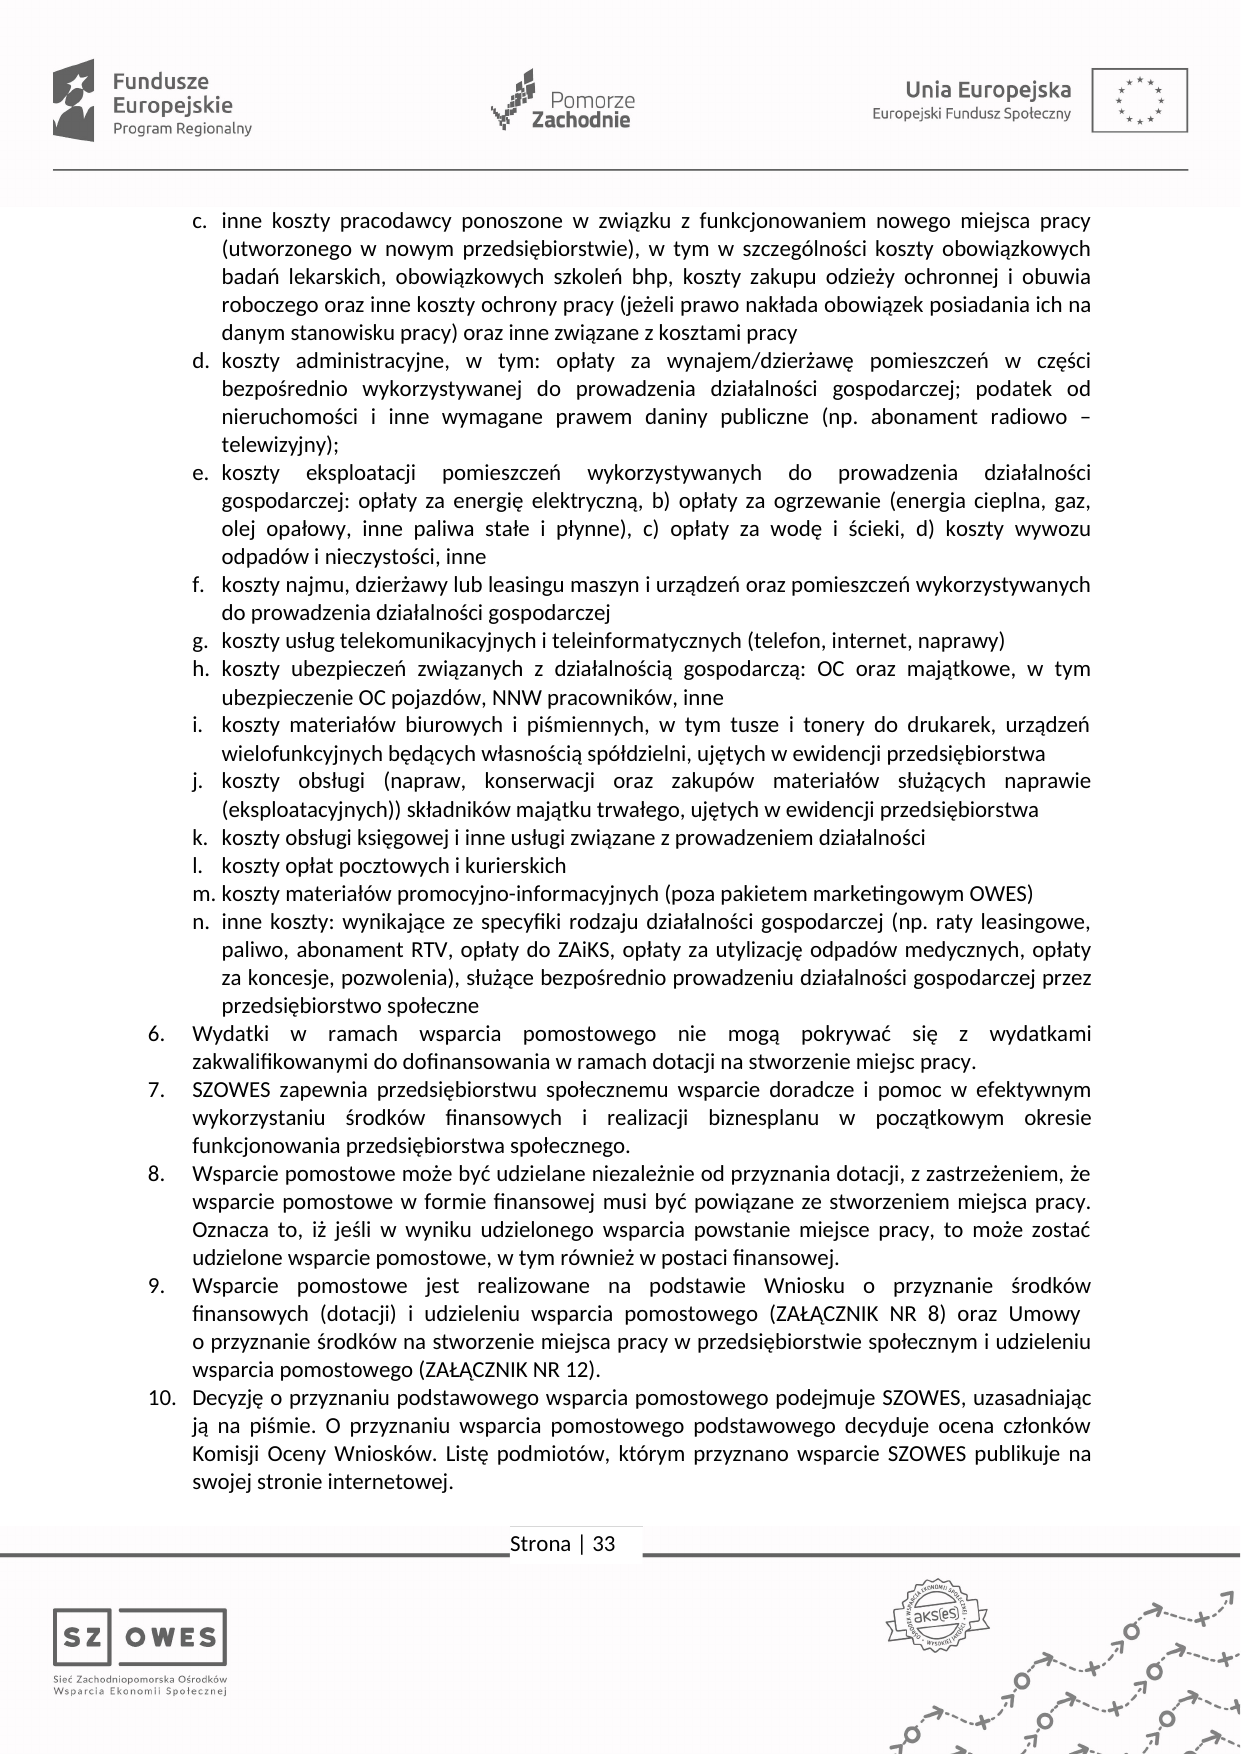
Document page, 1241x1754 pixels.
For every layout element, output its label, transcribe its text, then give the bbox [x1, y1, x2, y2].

list koszty ubezpieczeń związanych z działalnością gospodarczą: OC oraz majątkowe, w tym ubezpieczenie OC pojazdów, NNW pracowników, inne [192, 654, 1093, 711]
list koszty opłat pocztowych i kurierskich [192, 851, 1093, 879]
picture [0, 1526, 1241, 1754]
picture [0, 0, 1241, 207]
list inne koszty: wynikające ze specyfiki rodzaju działalności gospodarczej (np. raty leasingowe, paliwo, abonament RTV, opłaty do ZAiKS, opłaty za utylizację odpadów medycznych, opłaty za koncesje, pozwolenia), służące bezpośrednio prowadzeniu działalności gospodarczej przez przedsiębiorstwo społeczne [192, 907, 1093, 1019]
list Wsparcie pomostowe może być udzielane niezależnie od przyznania dotacji, z zastrzeżeniem, że wsparcie pomostowe w formie finansowej musi być powiązane ze stworzeniem miejsca pracy. Oznacza to, iż jeśli w wyniku udzielonego wsparcia powstanie miejsce pracy, to może zostać udzielone wsparcie pomostowe, w tym również w postaci finansowej. [148, 1159, 1093, 1271]
list Wydatki w ramach wsparcia pomostowego nie mogą pokrywać się z wydatkami zakwalifikowanymi do dofinansowania w ramach dotacji na stworzenie miejsc pracy. [148, 1019, 1093, 1075]
list koszty materiałów promocyjno-informacyjnych (poza pakietem marketingowym OWES) [192, 879, 1093, 907]
list koszty najmu, dzierżawy lub leasingu maszyn i urządzeń oraz pomieszczeń wykorzystywanych do prowadzenia działalności gospodarczej [192, 571, 1093, 627]
list Wsparcie pomostowe jest realizowane na podstawie Wniosku o przyznanie środków finansowych (dotacji) i udzieleniu wsparcia pomostowego (ZAŁĄCZNIK NR 8) oraz Umowy o przyznanie środków na stworzenie miejsca pracy w przedsiębiorstwie społecznym i udzieleniu wsparcia pomostowego (ZAŁĄCZNIK NR 12). [148, 1271, 1093, 1383]
list Decyzję o przyznaniu podstawowego wsparcia pomostowego podejmuje SZOWES, uzasadniając ją na piśmie. O przyznaniu wsparcia pomostowego podstawowego decyduje ocena członków Komisji Oceny Wniosków. Listę podmiotów, którym przyznano wsparcie SZOWES publikuje na swojej stronie internetowej. [148, 1383, 1093, 1495]
list inne koszty pracodawcy ponoszone w związku z funkcjonowaniem nowego miejsca pracy (utworzonego w nowym przedsiębiorstwie), w tym w szczególności koszty obowiązkowych badań lekarskich, obowiązkowych szkoleń bhp, koszty zakupu odzieży ochronnej i obuwia roboczego oraz inne koszty ochrony pracy (jeżeli prawo nakłada obowiązek posiadania ich na danym stanowisku pracy) oraz inne związane z kosztami pracy [192, 148, 1093, 346]
list koszty eksploatacji pomieszczeń wykorzystywanych do prowadzenia działalności gospodarczej: opłaty za energię elektryczną, b) opłaty za ogrzewanie (energia cieplna, gaz, olej opałowy, inne paliwa stałe i płynne), c) opłaty za wodę i ścieki, d) koszty wywozu odpadów i nieczystości, inne [192, 458, 1093, 571]
list koszty obsługi (napraw, konserwacji oraz zakupów materiałów służących naprawie (eksploatacyjnych)) składników majątku trwałego, ujętych w ewidencji przedsiębiorstwa [192, 767, 1093, 823]
list koszty administracyjne, w tym: opłaty za wynajem/dzierżawę pomieszczeń w części bezpośrednio wykorzystywanej do prowadzenia działalności gospodarczej; podatek od nieruchomości i inne wymagane prawem daniny publiczne (np. abonament radiowo – telewizyjny); [192, 346, 1093, 458]
list koszty usług telekomunikacyjnych i teleinformatycznych (telefon, internet, naprawy) [192, 627, 1093, 654]
list SZOWES zapewnia przedsiębiorstwu społecznemu wsparcie doradcze i pomoc w efektywnym wykorzystaniu środków finansowych i realizacji biznesplanu w początkowym okresie funkcjonowania przedsiębiorstwa społecznego. [148, 1075, 1093, 1159]
list koszty obsługi księgowej i inne usługi związane z prowadzeniem działalności [192, 823, 1093, 851]
list koszty materiałów biurowych i piśmiennych, w tym tusze i tonery do drukarek, urządzeń wielofunkcyjnych będących własnością spółdzielni, ujętych w ewidencji przedsiębiorstwa [192, 711, 1093, 767]
